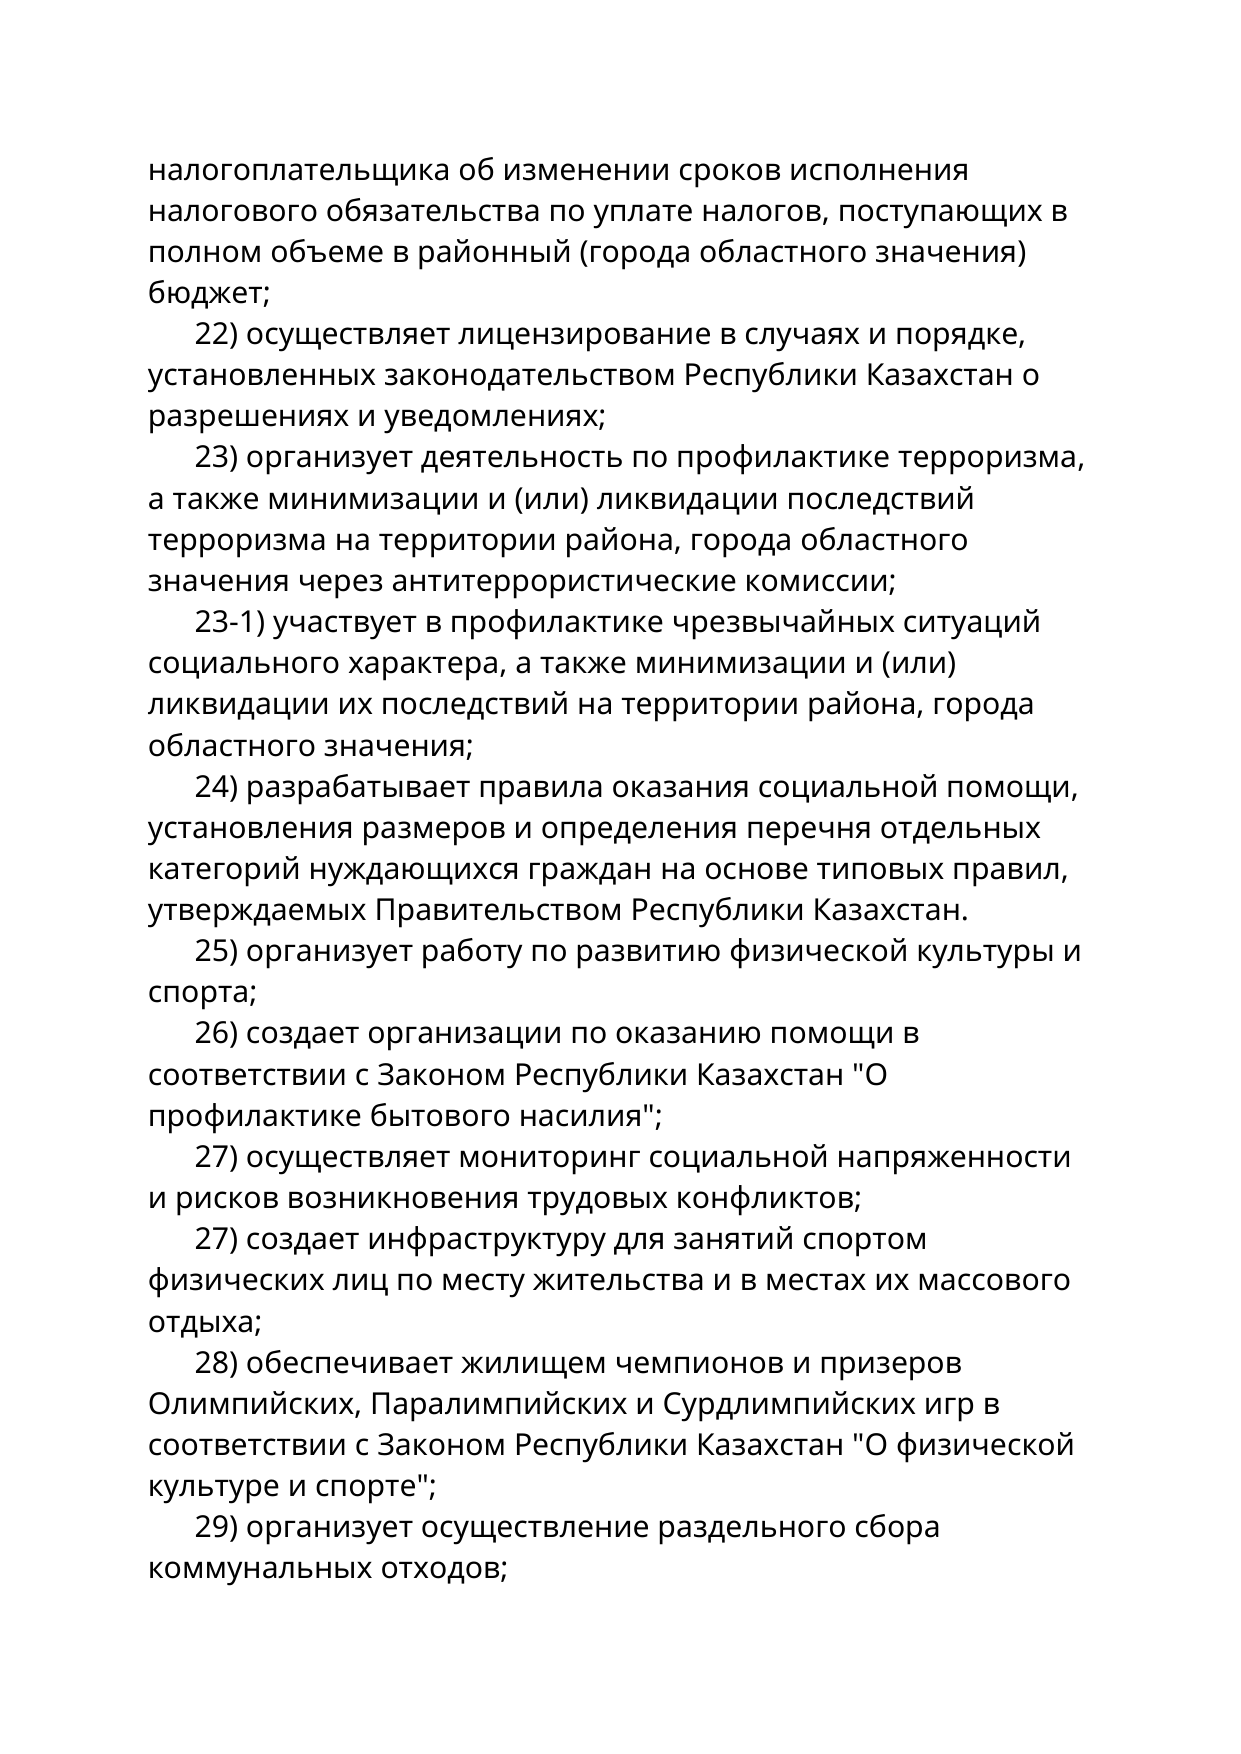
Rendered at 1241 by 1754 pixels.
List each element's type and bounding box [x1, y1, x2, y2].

text [148, 148, 1093, 1588]
